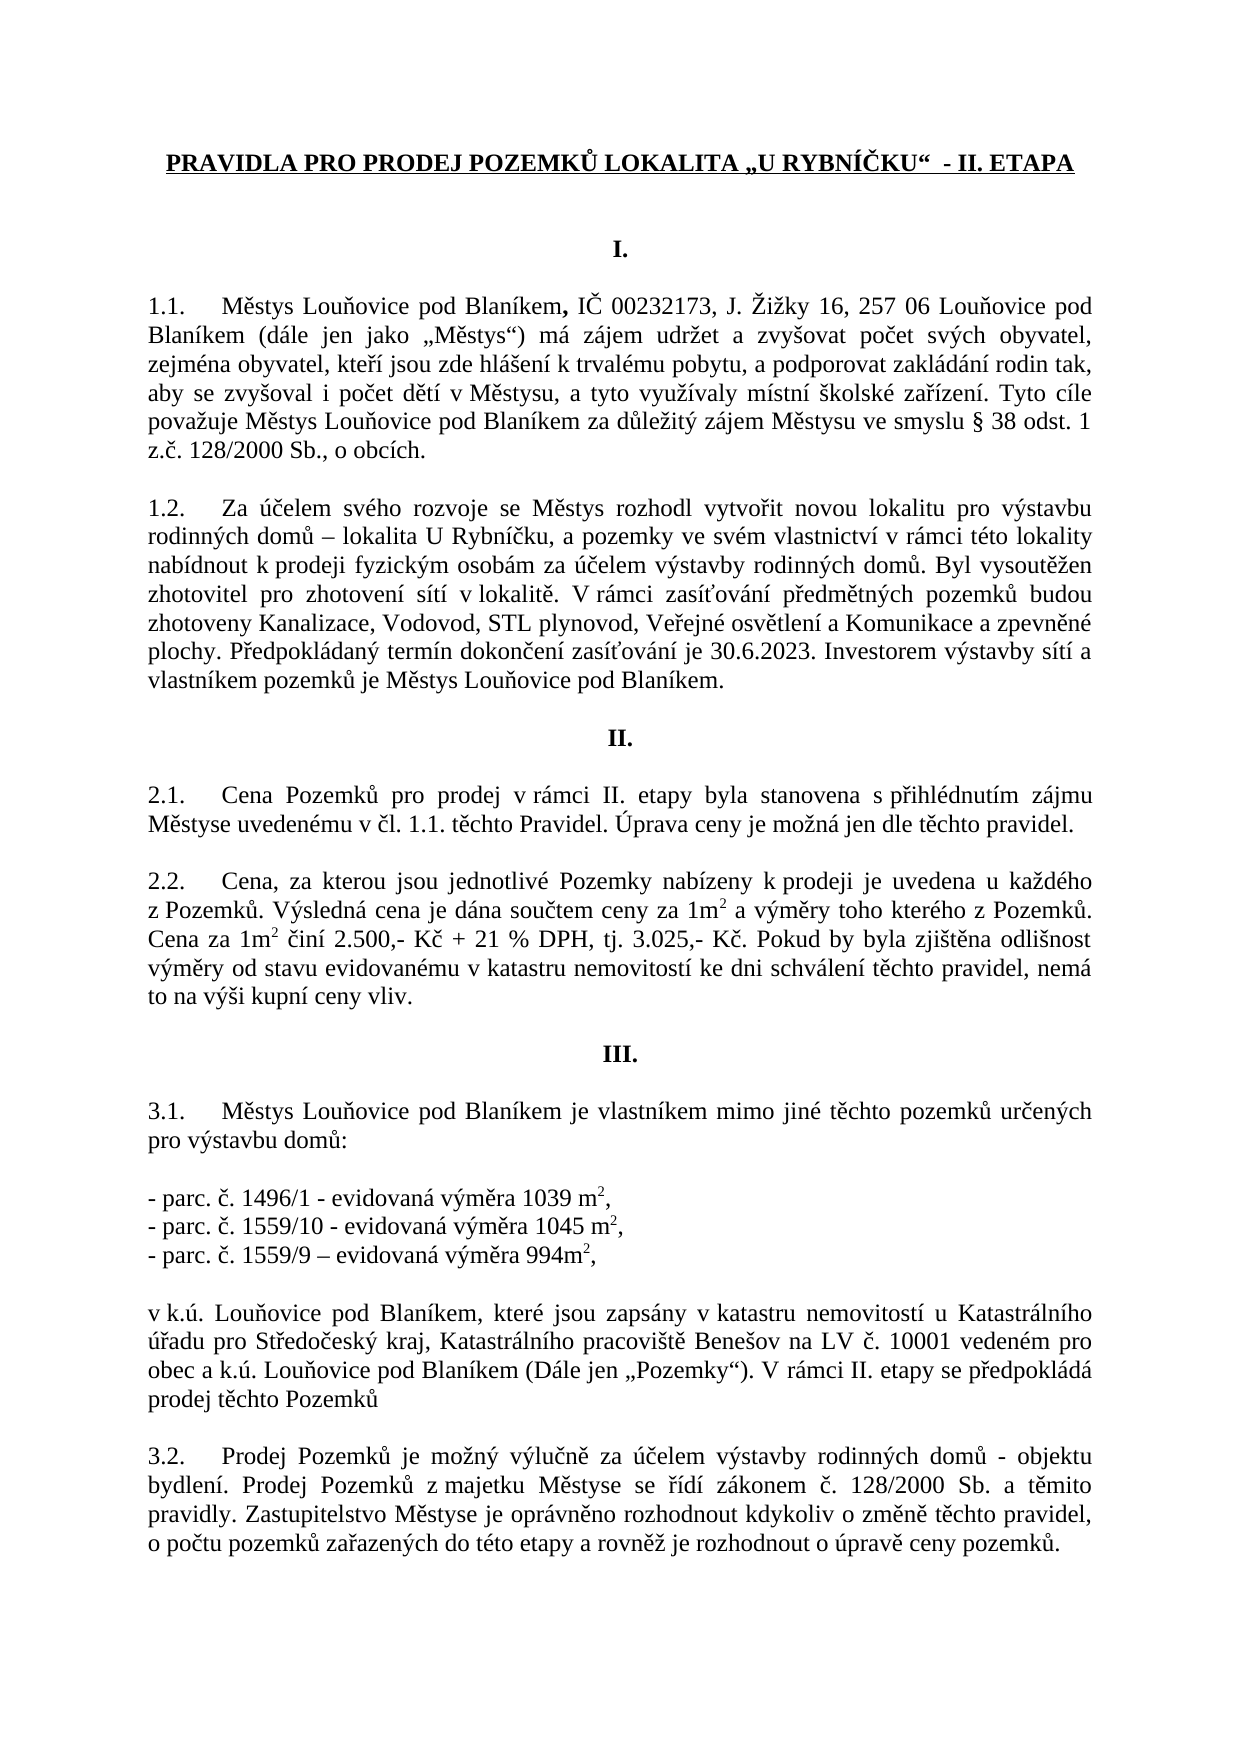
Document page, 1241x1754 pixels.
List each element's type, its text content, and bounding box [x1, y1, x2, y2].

text - parc. č. 1559/9 – evidovaná výměra 994m2, [148, 1240, 1093, 1269]
text PRAVIDLA PRO PRODEJ POZEMKŮ LOKALITA „U RYBNÍČKU“ - II. ETAPA [148, 148, 1093, 176]
text 1.2. Za účelem svého rozvoje se Městys rozhodl vytvořit novou lokalitu pro výstavbu rodinných domů – lokalita U Rybníčku, a pozemky ve svém vlastnictví v rámci této lokality nabídnout k prodeji fyzickým osobám za účelem výstavby rodinných domů. Byl vysoutěžen zhotovitel pro zhotovení sítí v lokalitě. V rámci zasíťování předmětných pozemků budou zhotoveny Kanalizace, Vodovod, STL plynovod, Veřejné osvětlení a Komunikace a zpevněné plochy. Předpokládaný termín dokončení zasíťování je 30.6.2023. Investorem výstavby sítí a vlastníkem pozemků je Městys Louňovice pod Blaníkem. [148, 493, 1093, 694]
text 1.1. Městys Louňovice pod Blaníkem, IČ 00232173, J. Žižky 16, 257 06 Louňovice pod Blaníkem (dále jen jako „Městys“) má zájem udržet a zvyšovat počet svých obyvatel, zejména obyvatel, kteří jsou zde hlášení k trvalému pobytu, a podporovat zakládání rodin tak, aby se zvyšoval i počet dětí v Městysu, a tyto využívaly místní školské zařízení. Tyto cíle považuje Městys Louňovice pod Blaníkem za důležitý zájem Městysu ve smyslu § 38 odst. 1 z.č. 128/2000 Sb., o obcích. [148, 291, 1093, 464]
text 2.1. Cena Pozemků pro prodej v rámci II. etapy byla stanovena s přihlédnutím zájmu Městyse uvedenému v čl. 1.1. těchto Pravidel. Úprava ceny je možná jen dle těchto pravidel. [148, 780, 1093, 838]
text III. [148, 1039, 1093, 1068]
text 3.1. Městys Louňovice pod Blaníkem je vlastníkem mimo jiné těchto pozemků určených pro výstavbu domů: [148, 1096, 1093, 1154]
text - parc. č. 1559/10 - evidovaná výměra 1045 m2, [148, 1211, 1093, 1240]
text 3.2. Prodej Pozemků je možný výlučně za účelem výstavby rodinných domů - objektu bydlení. Prodej Pozemků z majetku Městyse se řídí zákonem č. 128/2000 Sb. a těmito pravidly. Zastupitelstvo Městyse je oprávněno rozhodnout kdykoliv o změně těchto pravidel, o počtu pozemků zařazených do této etapy a rovněž je rozhodnout o úpravě ceny pozemků. [148, 1441, 1093, 1556]
text - parc. č. 1496/1 - evidovaná výměra 1039 m2, [148, 1183, 1093, 1211]
text v k.ú. Louňovice pod Blaníkem, které jsou zapsány v katastru nemovitostí u Katastrálního úřadu pro Středočeský kraj, Katastrálního pracoviště Benešov na LV č. 10001 vedeném pro obec a k.ú. Louňovice pod Blaníkem (Dále jen „Pozemky“). V rámci II. etapy se předpokládá prodej těchto Pozemků [148, 1298, 1093, 1413]
text 2.2. Cena, za kterou jsou jednotlivé Pozemky nabízeny k prodeji je uvedena u každého z Pozemků. Výsledná cena je dána součtem ceny za 1m2 a výměry toho kterého z Pozemků. Cena za 1m2 činí 2.500,- Kč + 21 % DPH, tj. 3.025,- Kč. Pokud by byla zjištěna odlišnost výměry od stavu evidovanému v katastru nemovitostí ke dni schválení těchto pravidel, nemá to na výši kupní ceny vliv. [148, 866, 1093, 1010]
text I. [148, 234, 1093, 263]
text II. [148, 723, 1093, 751]
